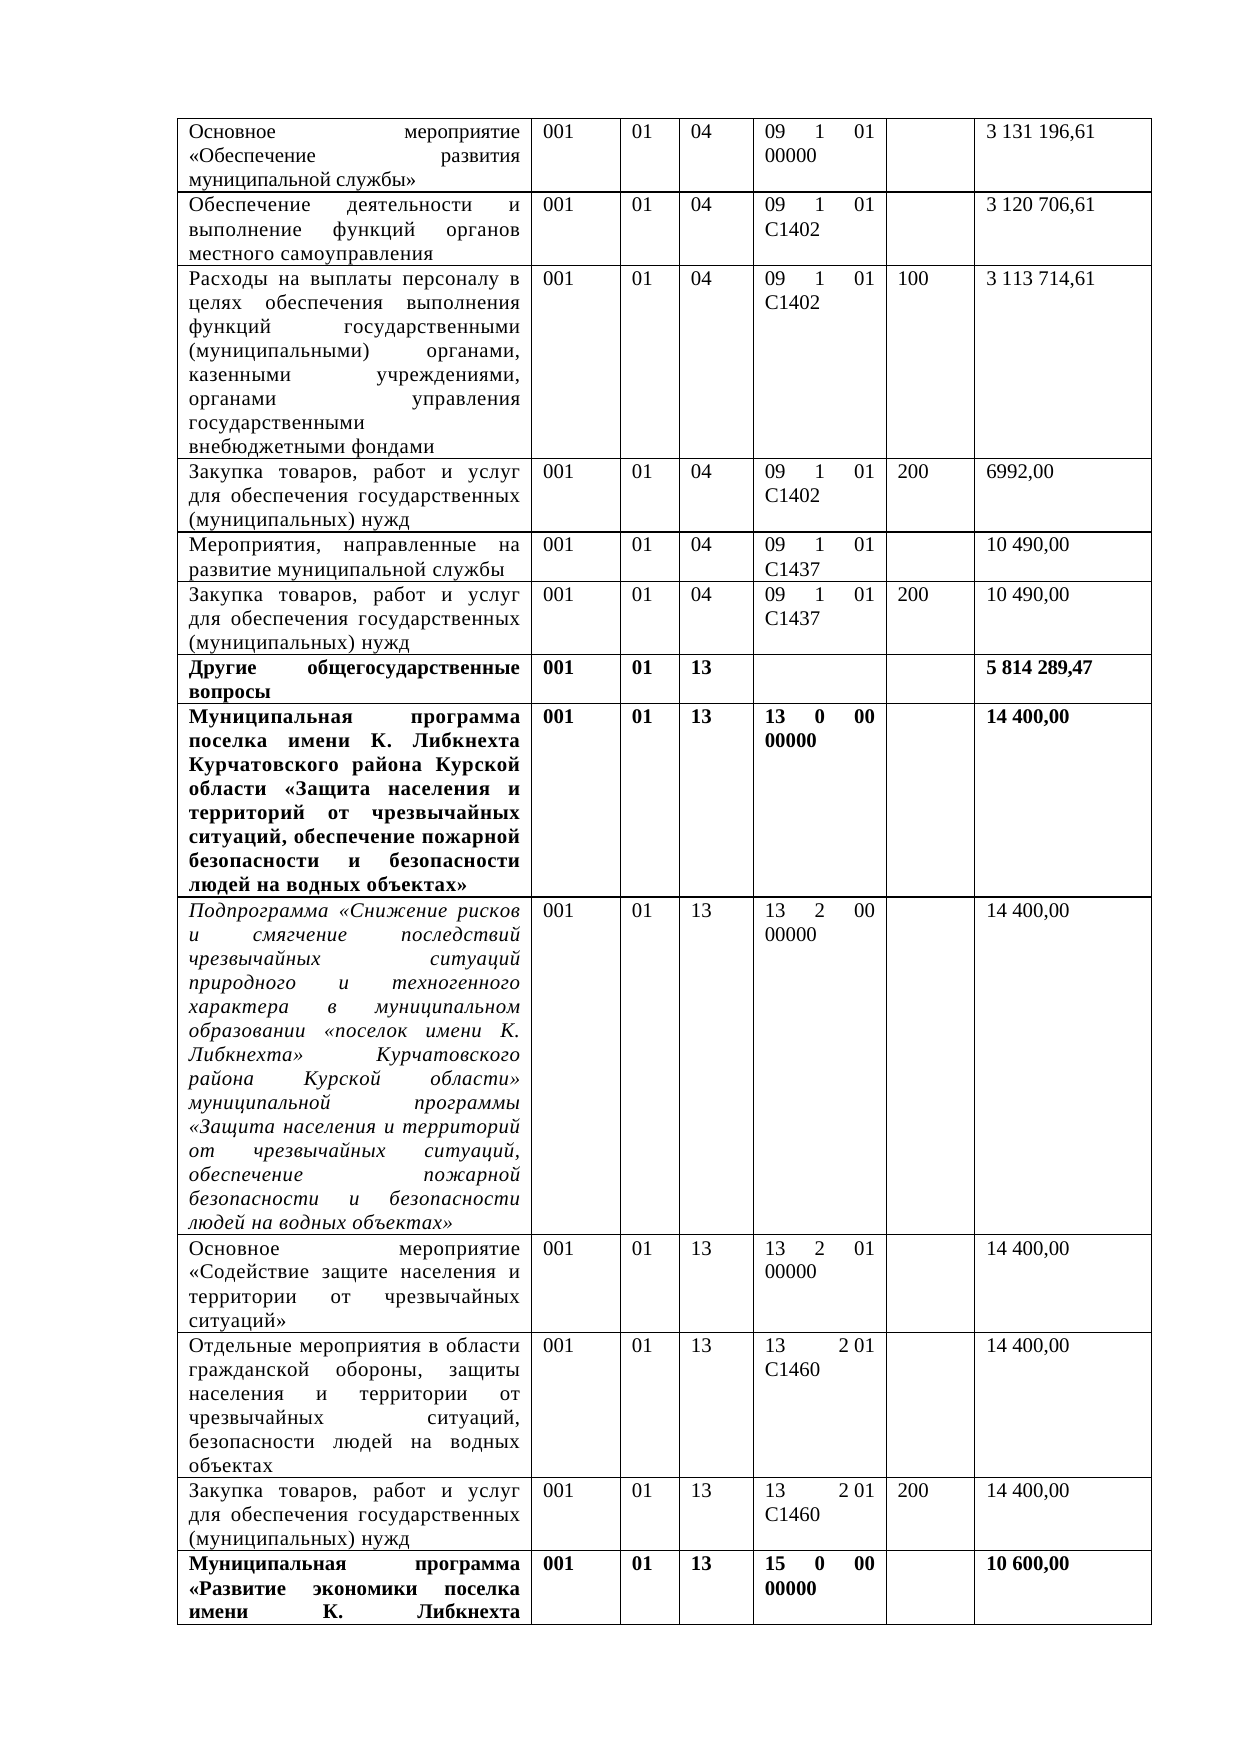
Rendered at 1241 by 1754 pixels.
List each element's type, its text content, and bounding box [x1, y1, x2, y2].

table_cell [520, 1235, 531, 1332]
table_cell 09 1 01 С1437 [754, 533, 886, 581]
table_cell 001 [532, 459, 620, 531]
table_cell 14 400,00 [975, 704, 1151, 896]
table_cell 01 [621, 533, 679, 581]
table_cell [887, 1235, 974, 1332]
table_cell 09 1 01 С1402 [754, 266, 886, 458]
table_cell [887, 193, 974, 264]
table_cell 01 [621, 1235, 679, 1332]
table_cell 14 400,00 [975, 898, 1151, 1234]
table_cell 01 [621, 266, 679, 458]
table_cell 13 [680, 1333, 753, 1477]
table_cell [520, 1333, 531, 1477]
table_cell 01 [621, 1333, 679, 1477]
table_cell 14 400,00 [975, 1333, 1151, 1477]
table_cell 001 [532, 582, 620, 654]
table_cell 01 [621, 119, 679, 191]
table_cell [754, 655, 886, 703]
table_cell 10 490,00 [975, 582, 1151, 654]
table_cell [887, 898, 974, 1234]
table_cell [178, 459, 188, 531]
table_cell 001 [532, 898, 620, 1234]
table_cell 001 [532, 1235, 620, 1332]
table_cell 10 490,00 [975, 533, 1151, 581]
table_cell 13 [680, 898, 753, 1234]
table_cell 09 1 01 С1402 [754, 459, 886, 531]
table_cell 13 [680, 1478, 753, 1550]
table_cell 04 [680, 266, 753, 458]
table_cell 13 [680, 1551, 753, 1623]
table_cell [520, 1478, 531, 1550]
table_cell [887, 119, 974, 191]
table_cell 200 [887, 582, 974, 654]
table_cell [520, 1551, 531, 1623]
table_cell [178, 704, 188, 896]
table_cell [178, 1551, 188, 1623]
table_cell [887, 1333, 974, 1477]
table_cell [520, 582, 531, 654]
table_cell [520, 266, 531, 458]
table_cell 200 [887, 459, 974, 531]
table_cell 01 [621, 1551, 679, 1623]
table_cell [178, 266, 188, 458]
table_cell 04 [680, 119, 753, 191]
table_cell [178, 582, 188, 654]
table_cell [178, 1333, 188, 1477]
table_cell 04 [680, 459, 753, 531]
table_cell 001 [532, 1551, 620, 1623]
table_cell 01 [621, 655, 679, 703]
table_cell [887, 533, 974, 581]
table_cell 15 0 00 00000 [754, 1551, 886, 1623]
table_cell 3 131 196,61 [975, 119, 1151, 191]
table_cell 100 [887, 266, 974, 458]
table_cell 001 [532, 655, 620, 703]
table_cell 04 [680, 582, 753, 654]
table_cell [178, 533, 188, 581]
table_cell 13 [680, 655, 753, 703]
table_cell 3 120 706,61 [975, 193, 1151, 264]
table_cell 001 [532, 119, 620, 191]
table_cell 13 2 01 С1460 [754, 1478, 886, 1550]
table_cell [887, 655, 974, 703]
table_cell 001 [532, 1478, 620, 1550]
table_cell 13 0 00 00000 [754, 704, 886, 896]
table_cell 001 [532, 704, 620, 896]
table_cell 13 2 01 00000 [754, 1235, 886, 1332]
table_cell 14 400,00 [975, 1478, 1151, 1550]
table_cell 04 [680, 193, 753, 264]
table_cell 6992,00 [975, 459, 1151, 531]
table_cell [887, 704, 974, 896]
table_cell 01 [621, 193, 679, 264]
table_cell 09 1 01 00000 [754, 119, 886, 191]
table_cell 13 2 00 00000 [754, 898, 886, 1234]
table_cell 13 [680, 704, 753, 896]
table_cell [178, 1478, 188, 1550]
table_cell 09 1 01 С1437 [754, 582, 886, 654]
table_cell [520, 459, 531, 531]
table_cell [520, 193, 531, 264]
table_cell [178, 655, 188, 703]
table_cell [887, 1551, 974, 1623]
table_cell 001 [532, 533, 620, 581]
table_cell 3 113 714,61 [975, 266, 1151, 458]
table_cell 001 [532, 266, 620, 458]
table_cell 09 1 01 С1402 [754, 193, 886, 264]
table_cell 01 [621, 898, 679, 1234]
table_cell 04 [680, 533, 753, 581]
table_cell 01 [621, 1478, 679, 1550]
table_cell 01 [621, 704, 679, 896]
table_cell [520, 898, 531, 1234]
table_cell 13 [680, 1235, 753, 1332]
table_cell 5 814 289,47 [975, 655, 1151, 703]
table_cell 01 [621, 459, 679, 531]
table_cell 01 [621, 582, 679, 654]
table_cell 001 [532, 1333, 620, 1477]
table_cell 10 600,00 [975, 1551, 1151, 1623]
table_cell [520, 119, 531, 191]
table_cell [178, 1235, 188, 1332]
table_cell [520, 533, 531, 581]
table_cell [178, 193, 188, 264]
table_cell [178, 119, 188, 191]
table_cell 14 400,00 [975, 1235, 1151, 1332]
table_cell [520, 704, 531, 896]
table_cell 13 2 01 С1460 [754, 1333, 886, 1477]
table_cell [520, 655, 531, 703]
table_cell 200 [887, 1478, 974, 1550]
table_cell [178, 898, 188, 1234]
table_cell 001 [532, 193, 620, 264]
